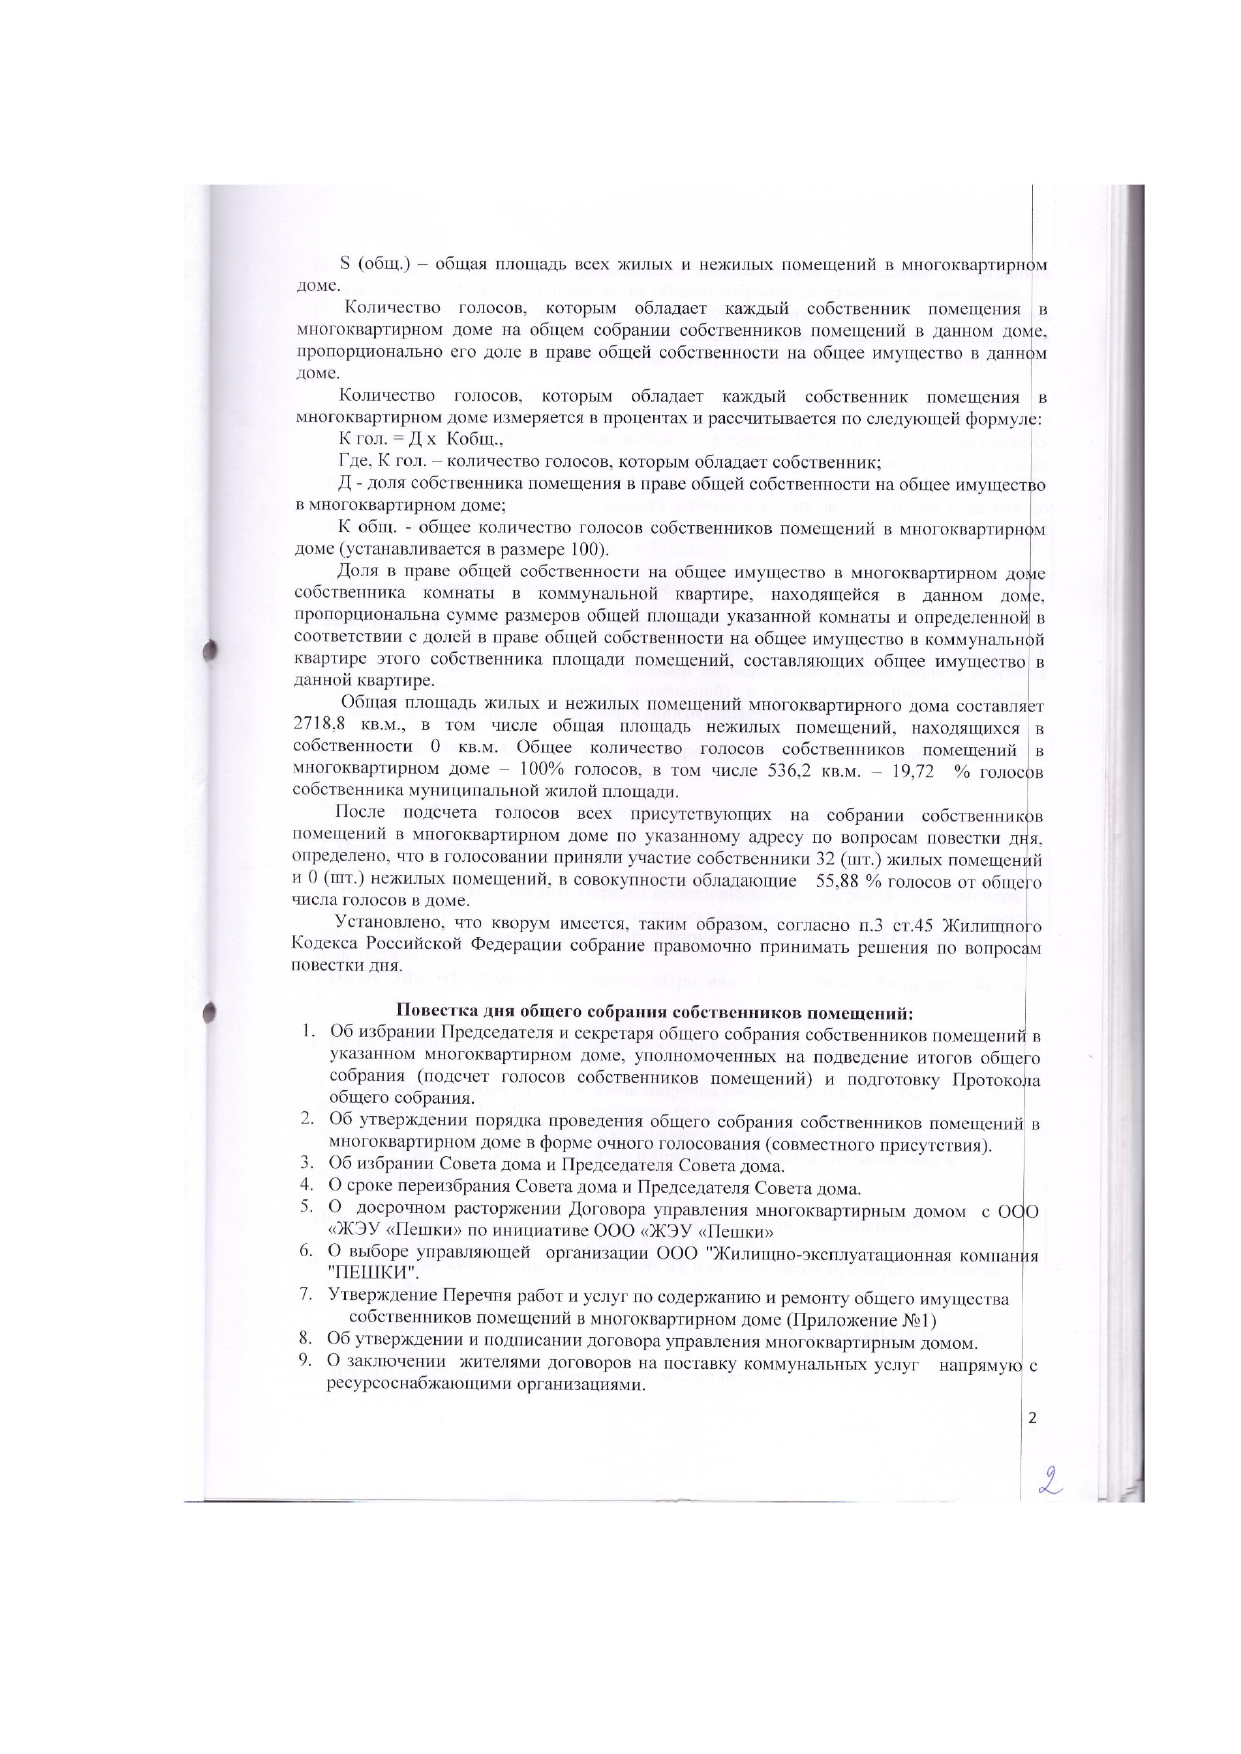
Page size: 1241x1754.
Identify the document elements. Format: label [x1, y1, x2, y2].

picture [177, 165, 1151, 1503]
